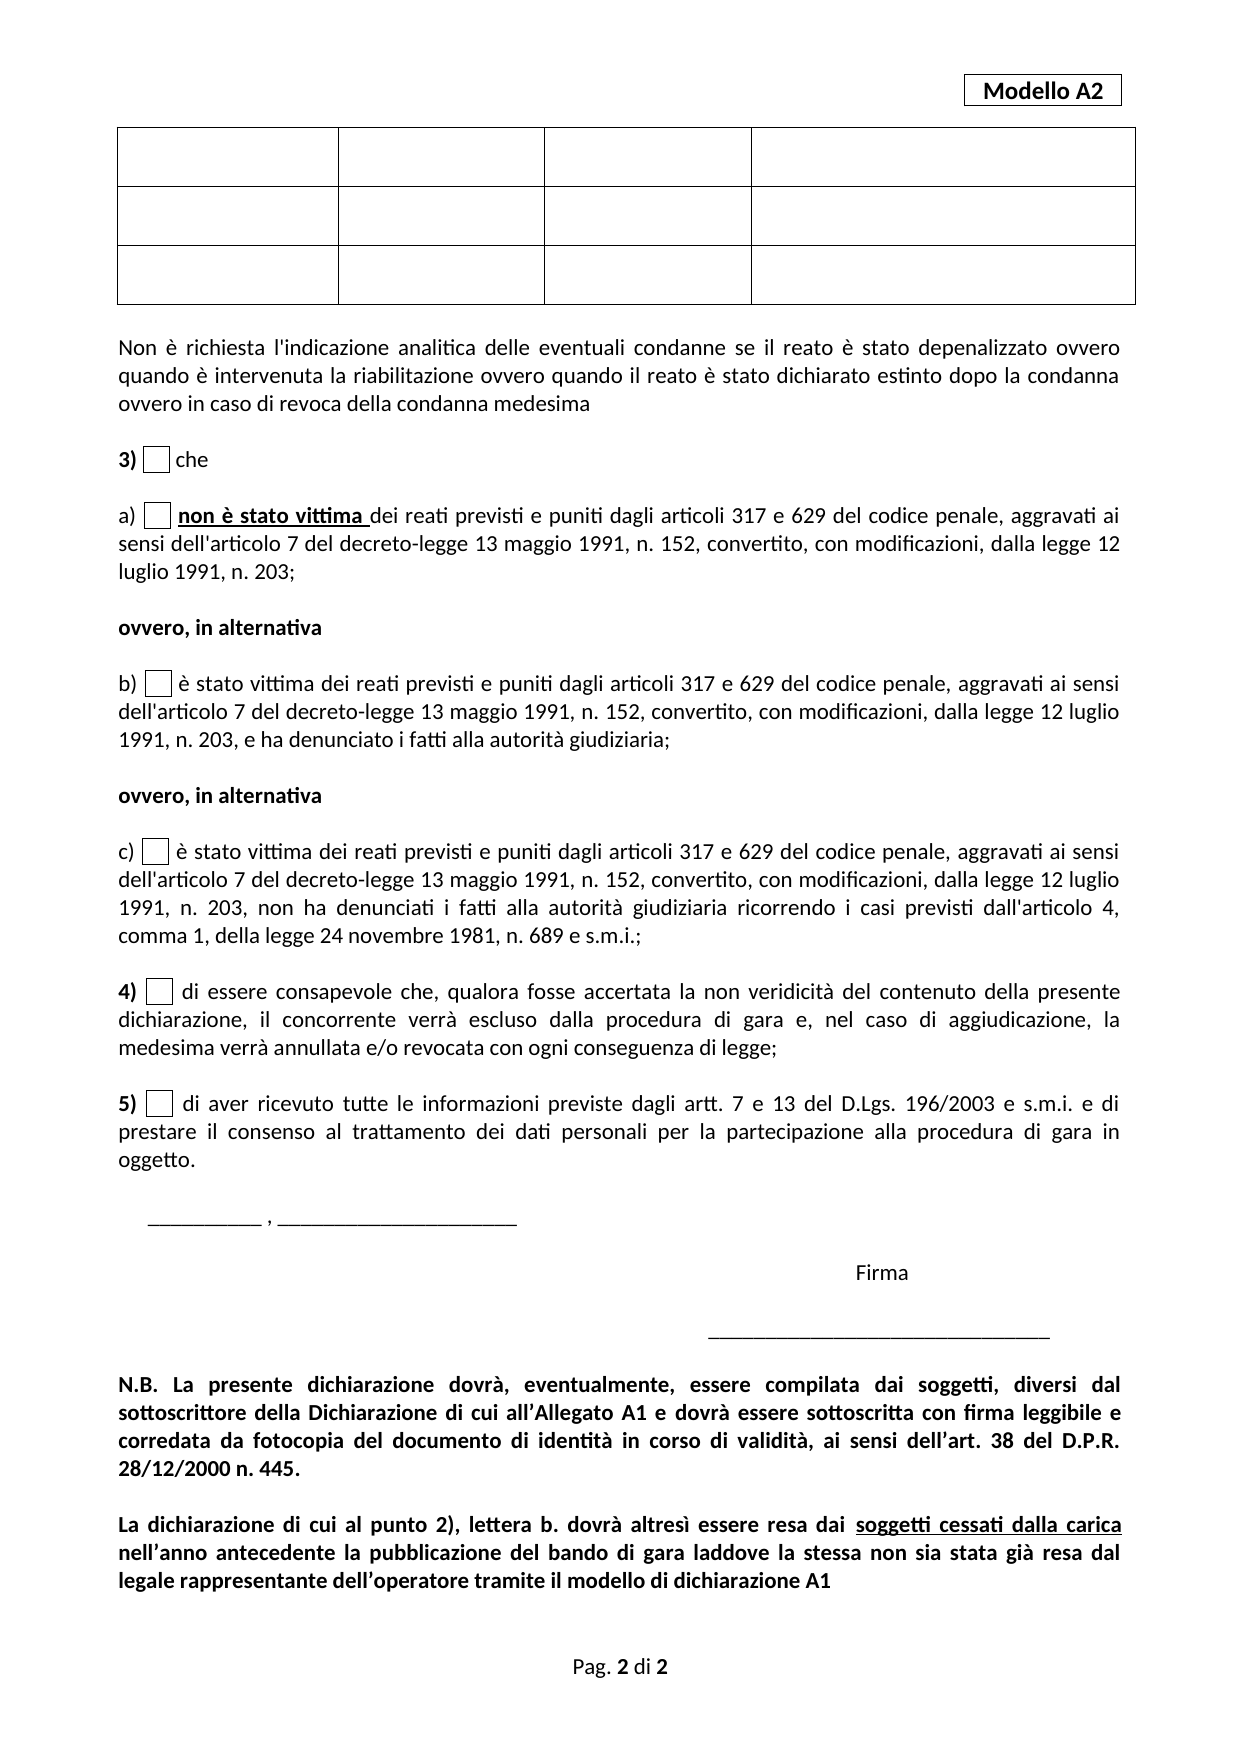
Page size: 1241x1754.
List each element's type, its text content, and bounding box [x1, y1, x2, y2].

table_cell [545, 246, 751, 304]
table_cell [118, 187, 338, 245]
table_cell [339, 128, 544, 186]
text ______________________________ [162, 1314, 1122, 1342]
table_cell [752, 187, 1135, 245]
text __________ , _____________________ [118, 1202, 1122, 1229]
table_cell [339, 246, 544, 304]
table_cell [752, 246, 1135, 304]
text La dichiarazione di cui al punto 2), lettera b. dovrà altresì essere resa dai soggetti cessati dalla carica nell’anno antecedente la pubblicazione del bando di gara laddove la stessa non sia stata già resa dal legale rappresentante dell’operatore tramite il modello di dichiarazione A1 [118, 1510, 1122, 1594]
table_cell [118, 128, 338, 186]
text a) non è stato vittima dei reati previsti e puniti dagli articoli 317 e 629 del codice penale, aggravati ai sensi dell'articolo 7 del decreto-legge 13 maggio 1991, n. 152, convertito, con modificazioni, dalla legge 12 luglio 1991, n. 203; [118, 501, 1122, 585]
text N.B. La presente dichiarazione dovrà, eventualmente, essere compilata dai soggetti, diversi dal sottoscrittore della Dichiarazione di cui all’Allegato A1 e dovrà essere sottoscritta con firma leggibile e corredata da fotocopia del documento di identità in corso di validità, ai sensi dell’art. 38 del D.P.R. 28/12/2000 n. 445. [118, 1370, 1122, 1482]
text b) è stato vittima dei reati previsti e puniti dagli articoli 317 e 629 del codice penale, aggravati ai sensi dell'articolo 7 del decreto-legge 13 maggio 1991, n. 152, convertito, con modificazioni, dalla legge 12 luglio 1991, n. 203, e ha denunciato i fatti alla autorità giudiziaria; [118, 669, 1122, 753]
text ovvero, in alternativa [118, 613, 1122, 641]
table_cell [339, 187, 544, 245]
text 5) di aver ricevuto tutte le informazioni previste dagli artt. 7 e 13 del D.Lgs. 196/2003 e s.m.i. e di prestare il consenso al trattamento dei dati personali per la partecipazione alla procedura di gara in oggetto. [118, 1089, 1122, 1173]
text Firma [162, 1258, 1122, 1286]
text 3) che [118, 445, 1122, 473]
text c) è stato vittima dei reati previsti e puniti dagli articoli 317 e 629 del codice penale, aggravati ai sensi dell'articolo 7 del decreto-legge 13 maggio 1991, n. 152, convertito, con modificazioni, dalla legge 12 luglio 1991, n. 203, non ha denunciati i fatti alla autorità giudiziaria ricorrendo i casi previsti dall'articolo 4, comma 1, della legge 24 novembre 1981, n. 689 e s.m.i.; [118, 837, 1122, 949]
table_cell [118, 246, 338, 304]
table_cell [752, 128, 1135, 186]
text 4) di essere consapevole che, qualora fosse accertata la non veridicità del contenuto della presente dichiarazione, il concorrente verrà escluso dalla procedura di gara e, nel caso di aggiudicazione, la medesima verrà annullata e/o revocata con ogni conseguenza di legge; [118, 977, 1122, 1061]
table_cell [545, 128, 751, 186]
text Non è richiesta l'indicazione analitica delle eventuali condanne se il reato è stato depenalizzato ovvero quando è intervenuta la riabilitazione ovvero quando il reato è stato dichiarato estinto dopo la condanna ovvero in caso di revoca della condanna medesima [118, 333, 1122, 417]
table_cell [545, 187, 751, 245]
text ovvero, in alternativa [118, 781, 1122, 809]
